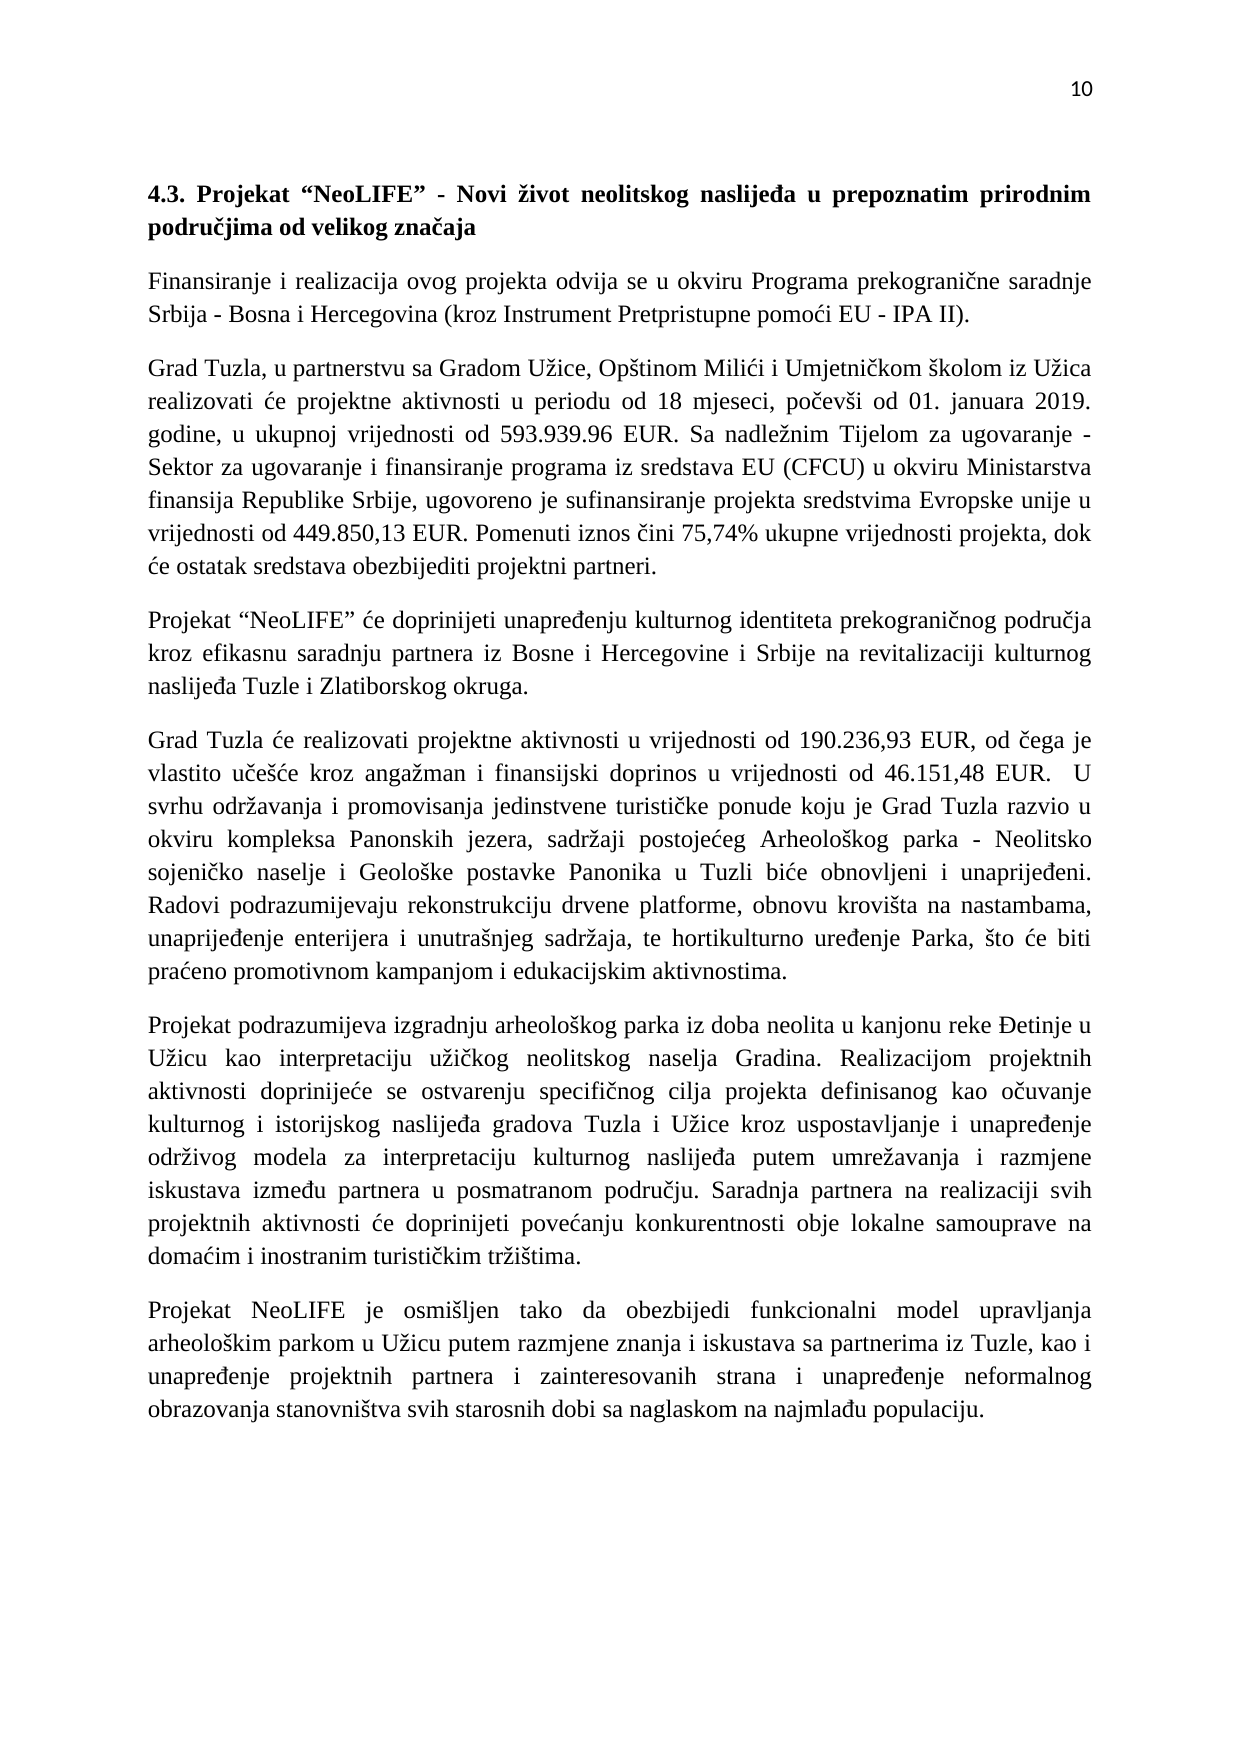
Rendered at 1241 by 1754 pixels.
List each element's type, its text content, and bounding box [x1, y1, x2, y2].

text Projekat NeoLIFE je osmišljen tako da obezbijedi funkcionalni model upravljanja arheološkim parkom u Užicu putem razmjene znanja i iskustava sa partnerima iz Tuzle, kao i unapređenje projektnih partnera i zainteresovanih strana i unapređenje neformalnog obrazovanja stanovništva svih starosnih dobi sa naglaskom na najmlađu populaciju. [148, 1295, 1093, 1423]
text Grad Tuzla će realizovati projektne aktivnosti u vrijednosti od 190.236,93 EUR, od čega je vlastito učešće kroz angažman i finansijski doprinos u vrijednosti od 46.151,48 EUR. U svrhu održavanja i promovisanja jedinstvene turističke ponude koju je Grad Tuzla razvio u okviru kompleksa Panonskih jezera, sadržaji postojećeg Arheološkog parka - Neolitsko sojeničko naselje i Geološke postavke Panonika u Tuzli biće obnovljeni i unaprijeđeni. Radovi podrazumijevaju rekonstrukciju drvene platforme, obnovu krovišta na nastambama, unaprijeđenje enterijera i unutrašnjeg sadržaja, te hortikulturno uređenje Parka, što će biti praćeno promotivnom kampanjom i edukacijskim aktivnostima. [148, 725, 1093, 985]
text 4.3. Projekat “NeoLIFE” - Novi život neolitskog naslijeđa u prepoznatim prirodnim područjima od velikog značaja [148, 179, 1093, 241]
text Grad Tuzla, u partnerstvu sa Gradom Užice, Opštinom Milići i Umjetničkom školom iz Užica realizovati će projektne aktivnosti u periodu od 18 mjeseci, počevši od 01. januara 2019. godine, u ukupnoj vrijednosti od 593.939.96 EUR. Sa nadležnim Tijelom za ugovaranje - Sektor za ugovaranje i finansiranje programa iz sredstava EU (CFCU) u okviru Ministarstva finansija Republike Srbije, ugovoreno je sufinansiranje projekta sredstvima Evropske unije u vrijednosti od 449.850,13 EUR. Pomenuti iznos čini 75,74% ukupne vrijednosti projekta, dok će ostatak sredstava obezbijediti projektni partneri. [148, 353, 1093, 580]
text Projekat “NeoLIFE” će doprinijeti unapređenju kulturnog identiteta prekograničnog područja kroz efikasnu saradnju partnera iz Bosne i Hercegovine i Srbije na revitalizaciji kulturnog naslijeđa Tuzle i Zlatiborskog okruga. [148, 605, 1093, 700]
text Projekat podrazumijeva izgradnju arheološkog parka iz doba neolita u kanjonu reke Đetinje u Užicu kao interpretaciju užičkog neolitskog naselja Gradina. Realizacijom projektnih aktivnosti doprinijeće se ostvarenju specifičnog cilja projekta definisanog kao očuvanje kulturnog i istorijskog naslijeđa gradova Tuzla i Užice kroz uspostavljanje i unapređenje održivog modela za interpretaciju kulturnog naslijeđa putem umrežavanja i razmjene iskustava između partnera u posmatranom području. Saradnja partnera na realizaciji svih projektnih aktivnosti će doprinijeti povećanju konkurentnosti obje lokalne samouprave na domaćim i inostranim turističkim tržištima. [148, 1010, 1093, 1270]
text Finansiranje i realizacija ovog projekta odvija se u okviru Programa prekogranične saradnje Srbija - Bosna i Hercegovina (kroz Instrument Pretpristupne pomoći EU - IPA II). [148, 266, 1093, 328]
